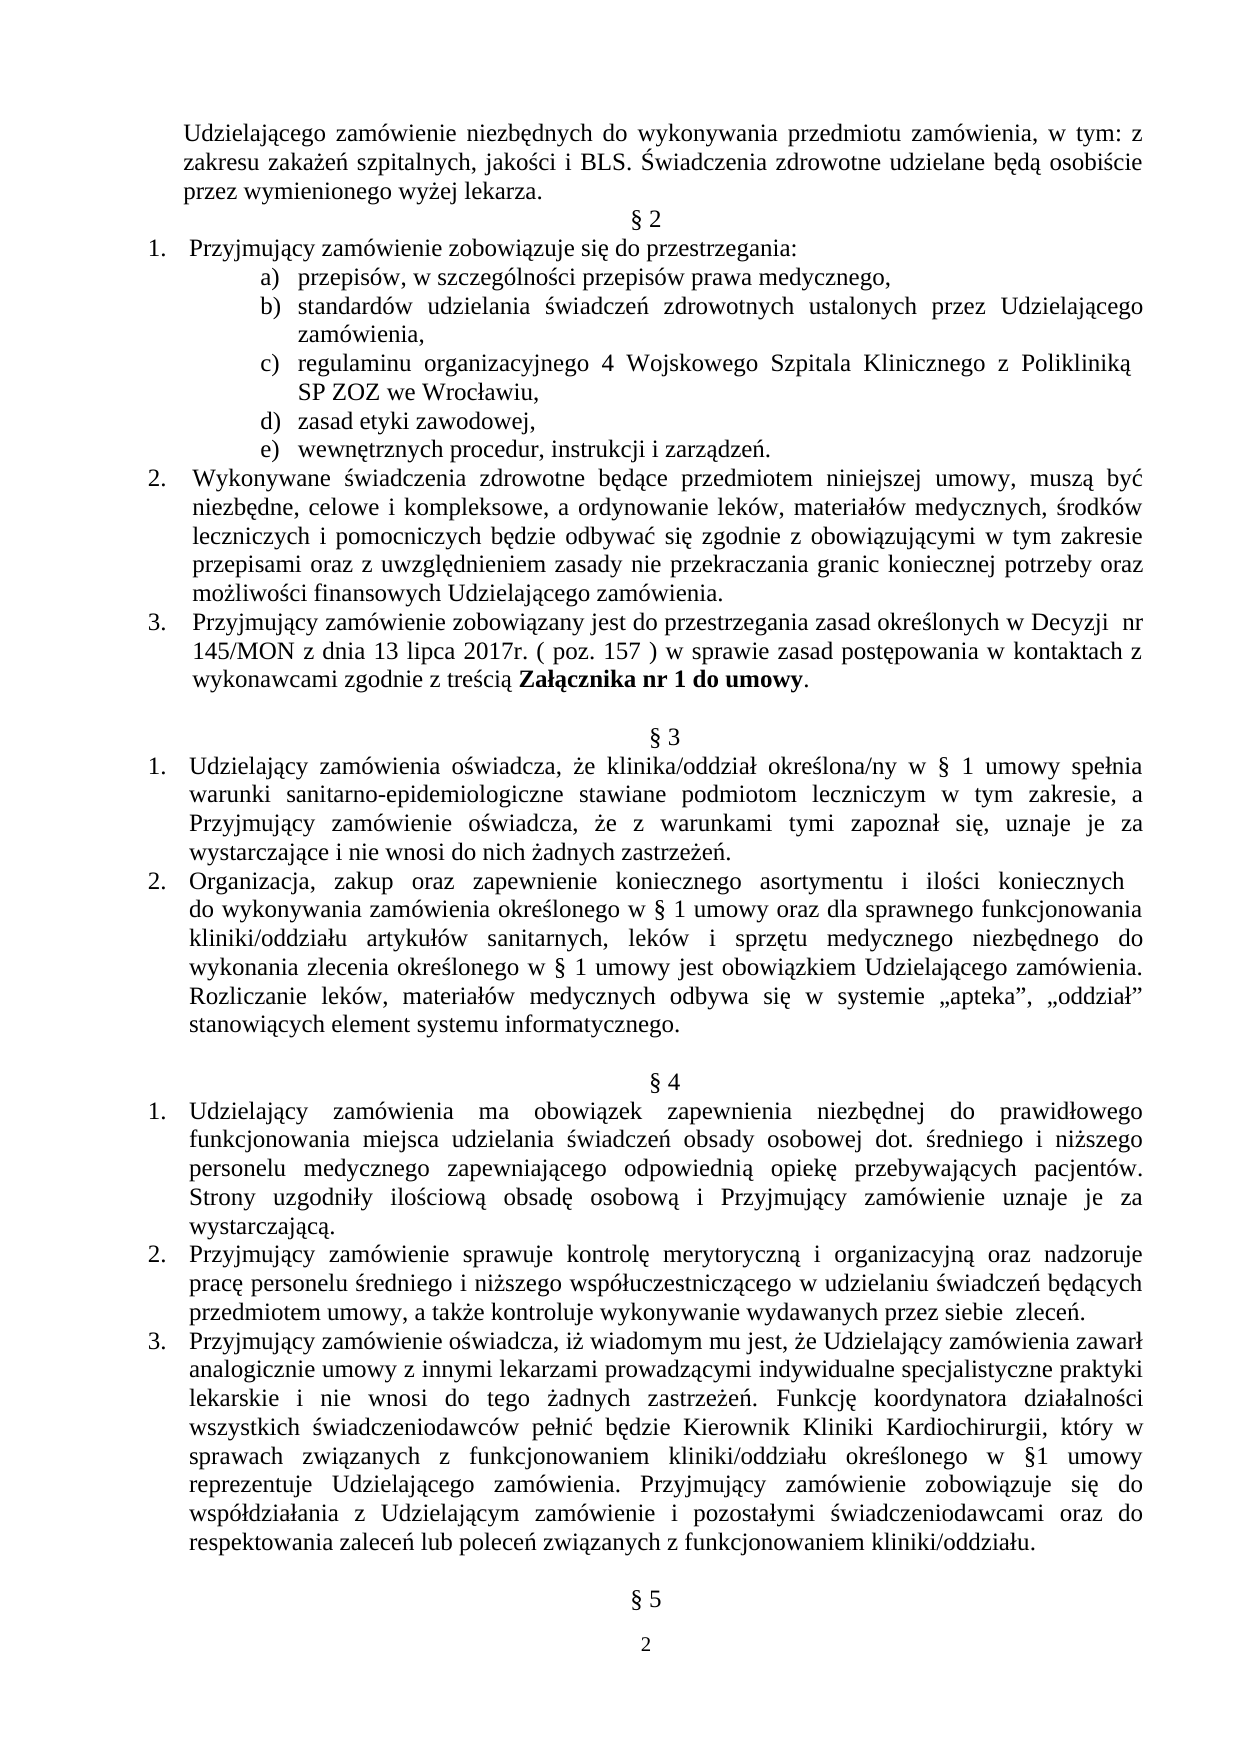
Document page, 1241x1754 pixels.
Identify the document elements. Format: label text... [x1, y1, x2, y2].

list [148, 118, 1144, 204]
list Udzielający zamówienia oświadcza, że klinika/oddział określona/ny w § 1 umowy spełnia warunki sanitarno-epidemiologiczne stawiane podmiotom leczniczym w tym zakresie, a Przyjmujący zamówienie oświadcza, że z warunkami tymi zapoznał się, uznaje je za wystarczające i nie wnosi do nich żadnych zastrzeżeń. [148, 751, 1144, 866]
list wewnętrznych procedur, instrukcji i zarządzeń. [260, 434, 1144, 463]
text § 3 [185, 722, 1144, 751]
list Udzielający zamówienia ma obowiązek zapewnienia niezbędnej do prawidłowego funkcjonowania miejsca udzielania świadczeń obsady osobowej dot. średniego i niższego personelu medycznego zapewniającego odpowiednią opiekę przebywających pacjentów. Strony uzgodniły ilościową obsadę osobową i Przyjmujący zamówienie uznaje je za wystarczającą. [148, 1096, 1144, 1239]
list Przyjmujący zamówienie zobowiązany jest do przestrzegania zasad określonych w Decyzji nr 145/MON z dnia 13 lipca 2017r. ( poz. 157 ) w sprawie zasad postępowania w kontaktach z wykonawcami zgodnie z treścią Załącznika nr 1 do umowy. [148, 607, 1144, 693]
list Przyjmujący zamówienie sprawuje kontrolę merytoryczną i organizacyjną oraz nadzoruje pracę personelu średniego i niższego współuczestniczącego w udzielaniu świadczeń będących przedmiotem umowy, a także kontroluje wykonywanie wydawanych przez siebie zleceń. [148, 1239, 1144, 1326]
list regulaminu organizacyjnego 4 Wojskowego Szpitala Klinicznego z Polikliniką SP ZOZ we Wrocławiu, [260, 348, 1144, 406]
text § 4 [185, 1067, 1144, 1096]
list Przyjmujący zamówienie oświadcza, iż wiadomym mu jest, że Udzielający zamówienia zawarł analogicznie umowy z innymi lekarzami prowadzącymi indywidualne specjalistyczne praktyki lekarskie i nie wnosi do tego żadnych zastrzeżeń. Funkcję koordynatora działalności wszystkich świadczeniodawców pełnić będzie Kierownik Kliniki Kardiochirurgii, który w sprawach związanych z funkcjonowaniem kliniki/oddziału określonego w §1 umowy reprezentuje Udzielającego zamówienia. Przyjmujący zamówienie zobowiązuje się do współdziałania z Udzielającym zamówienie i pozostałymi świadczeniodawcami oraz do respektowania zaleceń lub poleceń związanych z funkcjonowaniem kliniki/oddziału. [148, 1326, 1144, 1556]
list przepisów, w szczególności przepisów prawa medycznego, [260, 262, 1144, 291]
list standardów udzielania świadczeń zdrowotnych ustalonych przez Udzielającego zamówienia, [260, 291, 1144, 348]
list Przyjmujący zamówienie zobowiązuje się do przestrzegania: [148, 233, 1144, 262]
list Organizacja, zakup oraz zapewnienie koniecznego asortymentu i ilości koniecznych do wykonywania zamówienia określonego w § 1 umowy oraz dla sprawnego funkcjonowania kliniki/oddziału artykułów sanitarnych, leków i sprzętu medycznego niezbędnego do wykonania zlecenia określonego w § 1 umowy jest obowiązkiem Udzielającego zamówienia. Rozliczanie leków, materiałów medycznych odbywa się w systemie „apteka”, „oddział” stanowiących element systemu informatycznego. [148, 866, 1144, 1038]
list Wykonywane świadczenia zdrowotne będące przedmiotem niniejszej umowy, muszą być niezbędne, celowe i kompleksowe, a ordynowanie leków, materiałów medycznych, środków leczniczych i pomocniczych będzie odbywać się zgodnie z obowiązującymi w tym zakresie przepisami oraz z uwzględnieniem zasady nie przekraczania granic koniecznej potrzeby oraz możliwości finansowych Udzielającego zamówienia. [148, 463, 1144, 607]
text § 2 [148, 204, 1144, 233]
text § 5 [148, 1584, 1144, 1613]
list zasad etyki zawodowej, [260, 406, 1144, 434]
